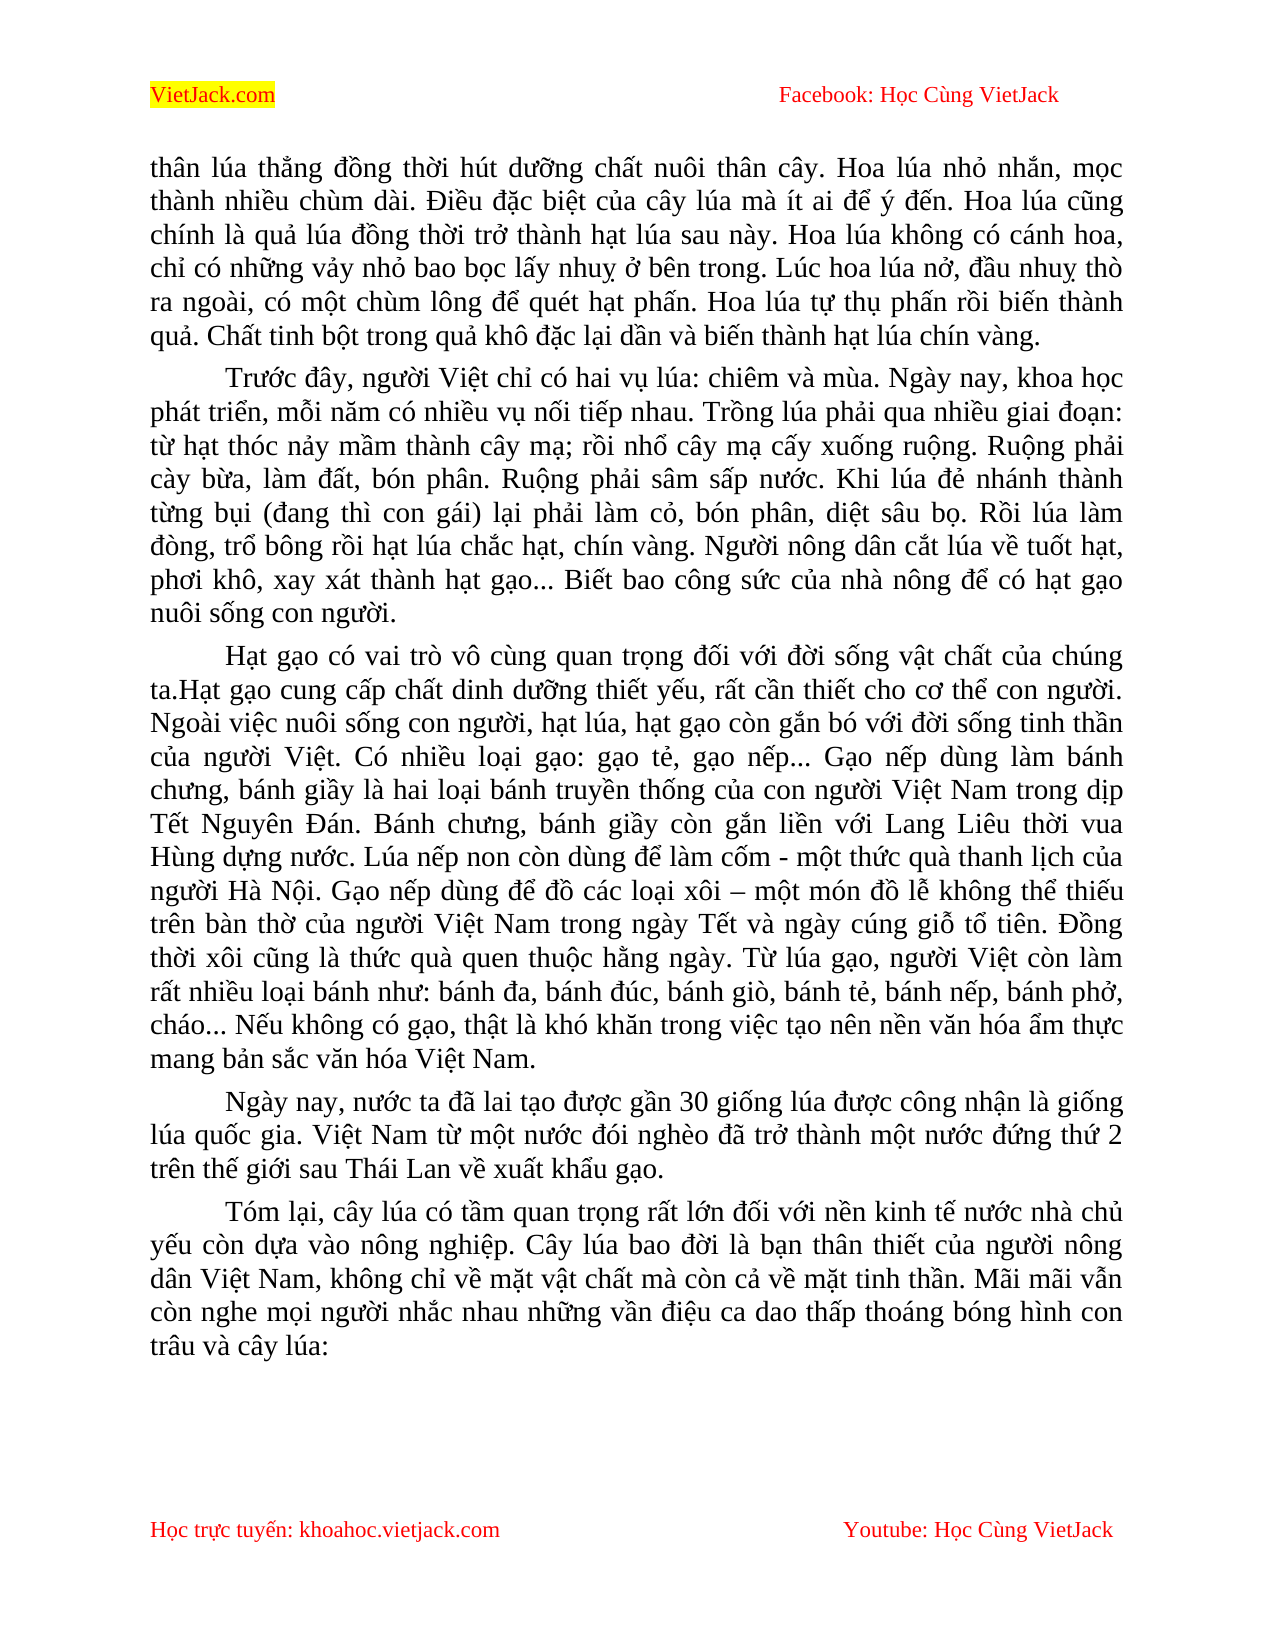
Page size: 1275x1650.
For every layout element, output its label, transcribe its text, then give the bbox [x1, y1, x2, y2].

text Hạt gạo có vai trò vô cùng quan trọng đối với đời sống vật chất của chúng ta.Hạt gạo cung cấp chất dinh dưỡng thiết yếu, rất cần thiết cho cơ thể con người. Ngoài việc nuôi sống con người, hạt lúa, hạt gạo còn gắn bó với đời sống tinh thần của người Việt. Có nhiều loại gạo: gạo tẻ, gạo nếp... Gạo nếp dùng làm bánh chưng, bánh giầy là hai loại bánh truyền thống của con người Việt Nam trong dịp Tết Nguyên Đán. Bánh chưng, bánh giầy còn gắn liền với Lang Liêu thời vua Hùng dựng nước. Lúa nếp non còn dùng để làm cốm - một thức quà thanh lịch của người Hà Nội. Gạo nếp dùng để đồ các loại xôi – một món đồ lễ không thể thiếu trên bàn thờ của người Việt Nam trong ngày Tết và ngày cúng giỗ tổ tiên. Đồng thời xôi cũng là thức quà quen thuộc hằng ngày. Từ lúa gạo, người Việt còn làm rất nhiều loại bánh như: bánh đa, bánh đúc, bánh giò, bánh tẻ, bánh nếp, bánh phở, cháo... Nếu không có gạo, thật là khó khăn trong việc tạo nên nền văn hóa ẩm thực mang bản sắc văn hóa Việt Nam. [150, 638, 1125, 1074]
text Ngày nay, nước ta đã lai tạo được gần 30 giống lúa được công nhận là giống lúa quốc gia. Việt Nam từ một nước đói nghèo đã trở thành một nước đứng thứ 2 trên thế giới sau Thái Lan về xuất khẩu gạo. [150, 1084, 1125, 1184]
text Tóm lại, cây lúa có tầm quan trọng rất lớn đối với nền kinh tế nước nhà chủ yếu còn dựa vào nông nghiệp. Cây lúa bao đời là bạn thân thiết của người nông dân Việt Nam, không chỉ về mặt vật chất mà còn cả về mặt tinh thần. Mãi mãi vẫn còn nghe mọi người nhắc nhau những vần điệu ca dao thấp thoáng bóng hình con trâu và cây lúa: [150, 1194, 1125, 1361]
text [150, 150, 1125, 351]
text Trước đây, người Việt chỉ có hai vụ lúa: chiêm và mùa. Ngày nay, khoa học phát triển, mỗi năm có nhiều vụ nối tiếp nhau. Trồng lúa phải qua nhiều giai đoạn: từ hạt thóc nảy mầm thành cây mạ; rồi nhổ cây mạ cấy xuống ruộng. Ruộng phải cày bừa, làm đất, bón phân. Ruộng phải sâm sấp nước. Khi lúa đẻ nhánh thành từng bụi (đang thì con gái) lại phải làm cỏ, bón phân, diệt sâu bọ. Rồi lúa làm đòng, trổ bông rồi hạt lúa chắc hạt, chín vàng. Người nông dân cắt lúa về tuốt hạt, phơi khô, xay xát thành hạt gạo... Biết bao công sức của nhà nông để có hạt gạo nuôi sống con người. [150, 361, 1125, 629]
